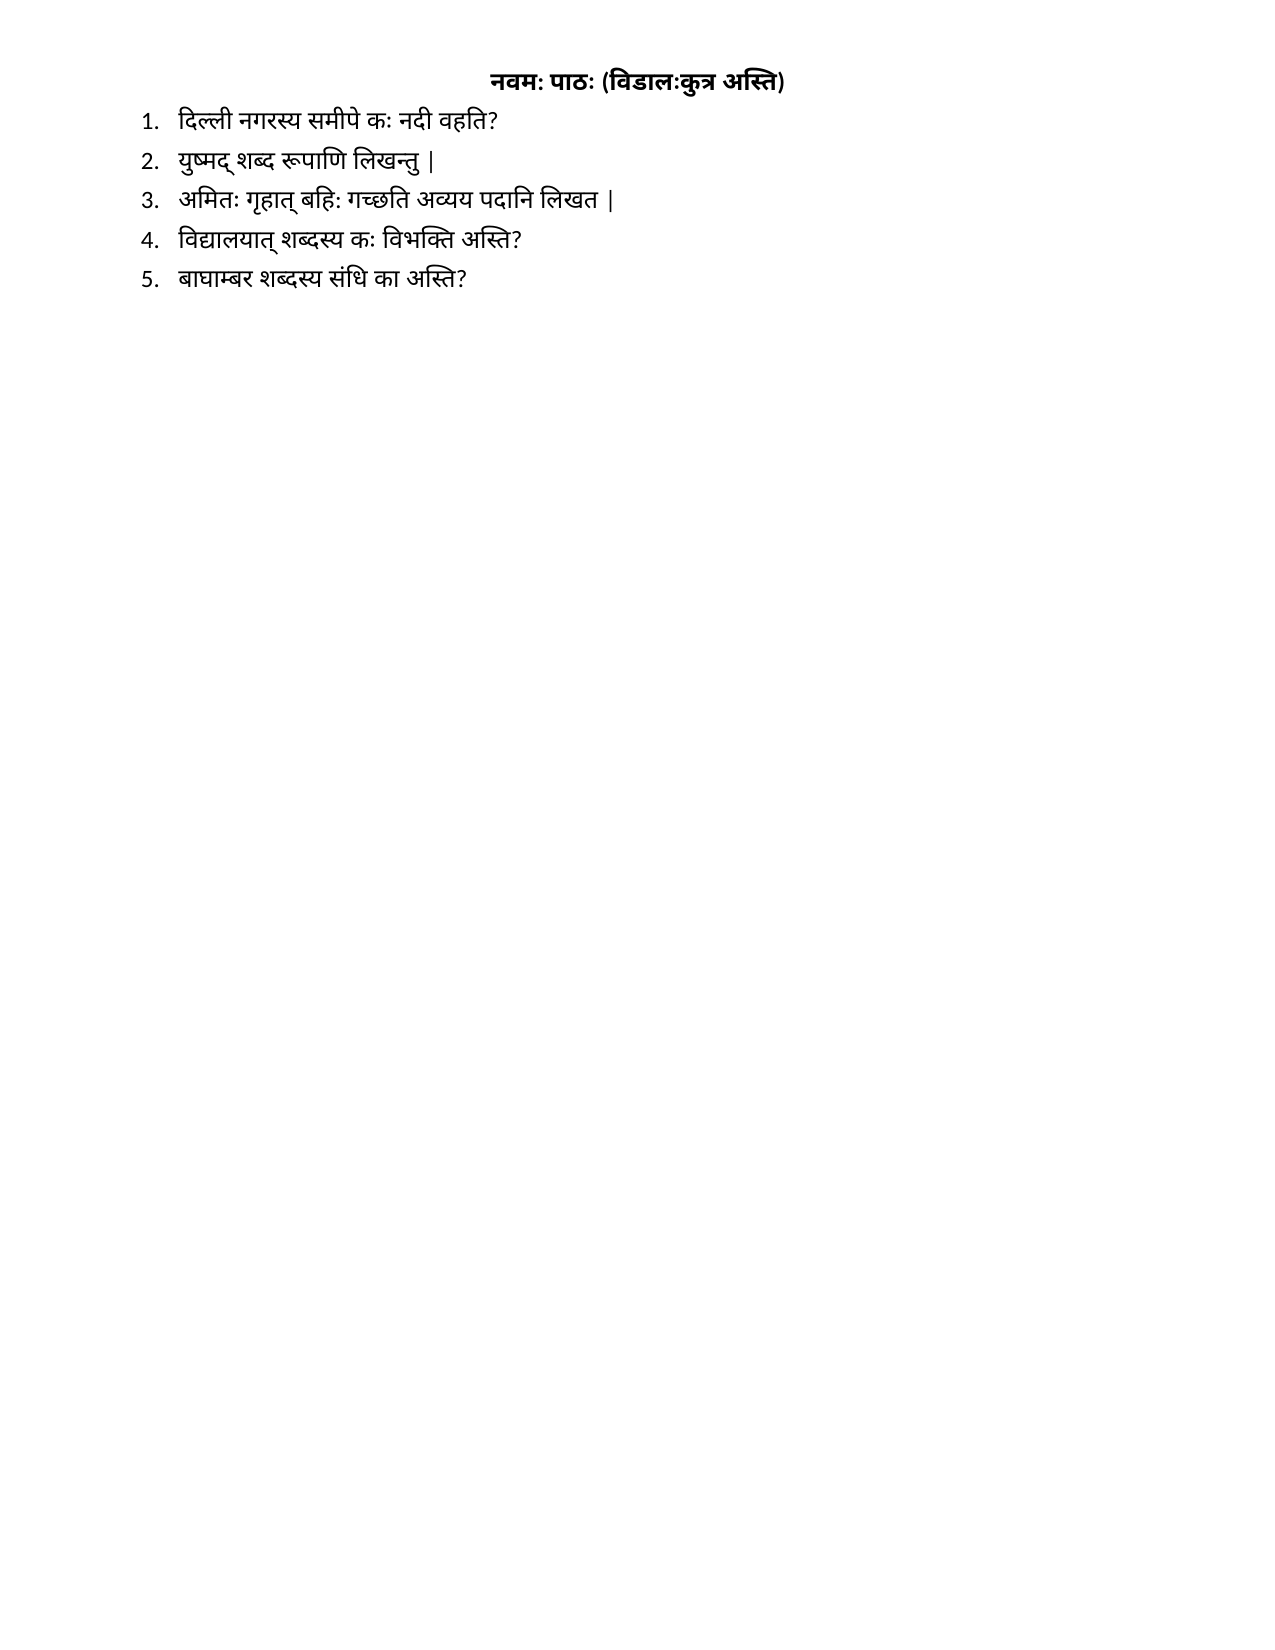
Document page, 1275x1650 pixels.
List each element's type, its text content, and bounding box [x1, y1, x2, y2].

list विद्यालयात् शब्दस्य कः विभक्ति अस्ति? [141, 224, 1172, 258]
list दिल्ली नगरस्य समीपे कः नदी वहति? [141, 105, 1172, 140]
text नवम: पाठः (विडालःकुत्र अस्ति) [103, 66, 1172, 100]
list युष्मद् शब्द रूपाणि लिखन्तु | [141, 145, 1172, 179]
list बाघाम्बर शब्दस्य संधि का अस्ति? [141, 263, 1172, 298]
list अमितः गृहात् बहि: गच्छति अव्यय पदानि लिखत | [141, 184, 1172, 219]
